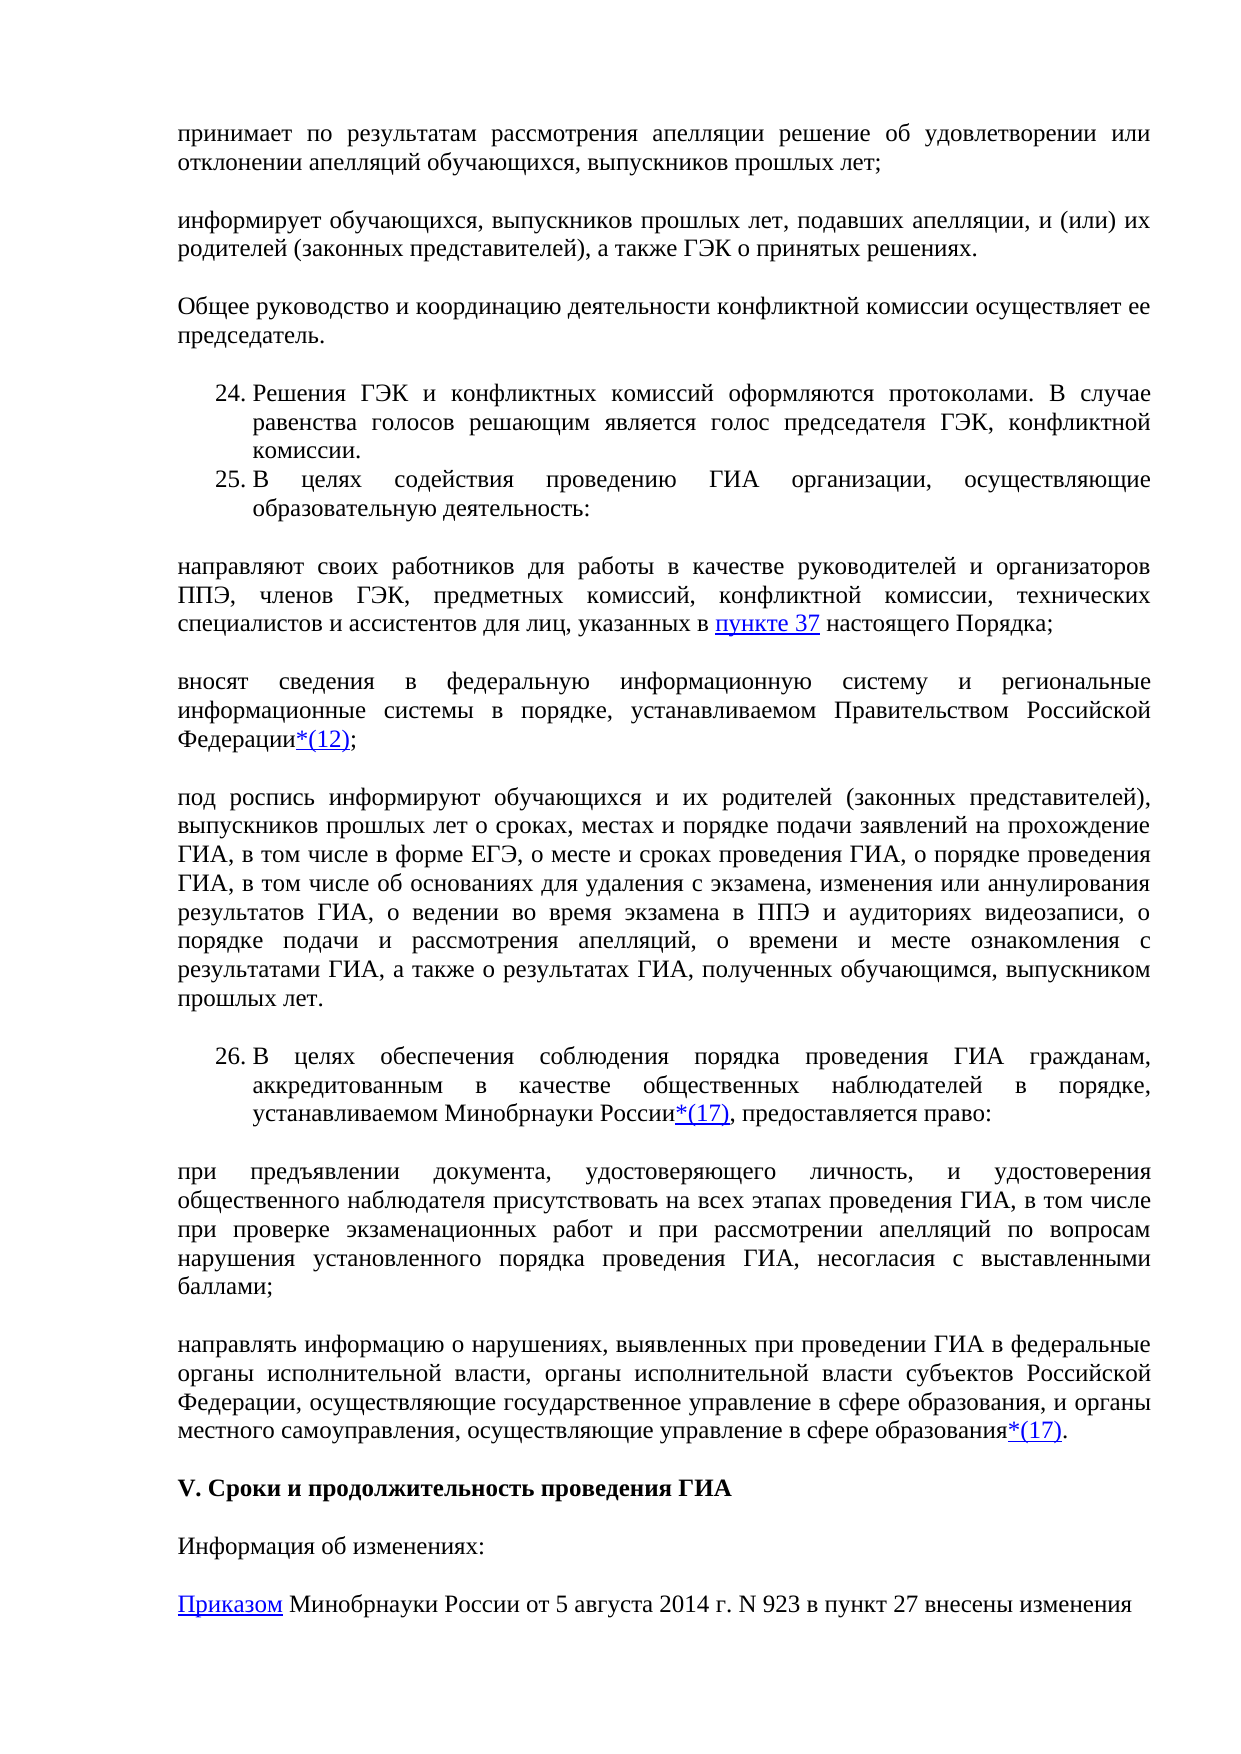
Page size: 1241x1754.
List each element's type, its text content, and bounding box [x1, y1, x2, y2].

text принимает по результатам рассмотрения апелляции решение об удовлетворении или отклонении апелляций обучающихся, выпускников прошлых лет; [177, 118, 1152, 176]
text при предъявлении документа, удостоверяющего личность, и удостоверения общественного наблюдателя присутствовать на всех этапах проведения ГИА, в том числе при проверке экзаменационных работ и при рассмотрении апелляций по вопросам нарушения установленного порядка проведения ГИА, несогласия с выставленными баллами; [177, 1156, 1152, 1300]
text информирует обучающихся, выпускников прошлых лет, подавших апелляции, и (или) их родителей (законных представителей), а также ГЭК о принятых решениях. [177, 205, 1152, 262]
list В целях обеспечения соблюдения порядка проведения ГИА гражданам, аккредитованным в качестве общественных наблюдателей в порядке, устанавливаемом Минобрнауки России*(17), предоставляется право: [215, 1041, 1152, 1127]
text Приказом Минобрнауки России от 5 августа 2014 г. N 923 в пункт 27 внесены изменения [177, 1589, 1152, 1618]
text Информация об изменениях: [177, 1531, 1152, 1560]
text Общее руководство и координацию деятельности конфликтной комиссии осуществляет ее председатель. [177, 291, 1152, 349]
text под роспись информируют обучающихся и их родителей (законных представителей), выпускников прошлых лет о сроках, местах и порядке подачи заявлений на прохождение ГИА, в том числе в форме ЕГЭ, о месте и сроках проведения ГИА, о порядке проведения ГИА, в том числе об основаниях для удаления с экзамена, изменения или аннулирования результатов ГИА, о ведении во время экзамена в ППЭ и аудиториях видеозаписи, о порядке подачи и рассмотрения апелляций, о времени и месте ознакомления с результатами ГИА, а также о результатах ГИА, полученных обучающимся, выпускником прошлых лет. [177, 782, 1152, 1012]
list В целях содействия проведению ГИА организации, осуществляющие образовательную деятельность: [215, 464, 1152, 522]
text V. Сроки и продолжительность проведения ГИА [177, 1473, 1152, 1502]
text направлять информацию о нарушениях, выявленных при проведении ГИА в федеральные органы исполнительной власти, органы исполнительной власти субъектов Российской Федерации, осуществляющие государственное управление в сфере образования, и органы местного самоуправления, осуществляющие управление в сфере образования*(17). [177, 1329, 1152, 1444]
text вносят сведения в федеральную информационную систему и региональные информационные системы в порядке, устанавливаемом Правительством Российской Федерации*(12); [177, 666, 1152, 753]
text направляют своих работников для работы в качестве руководителей и организаторов ППЭ, членов ГЭК, предметных комиссий, конфликтной комиссии, технических специалистов и ассистентов для лиц, указанных в пункте 37 настоящего Порядка; [177, 551, 1152, 637]
list Решения ГЭК и конфликтных комиссий оформляются протоколами. В случае равенства голосов решающим является голос председателя ГЭК, конфликтной комиссии. [215, 378, 1152, 464]
